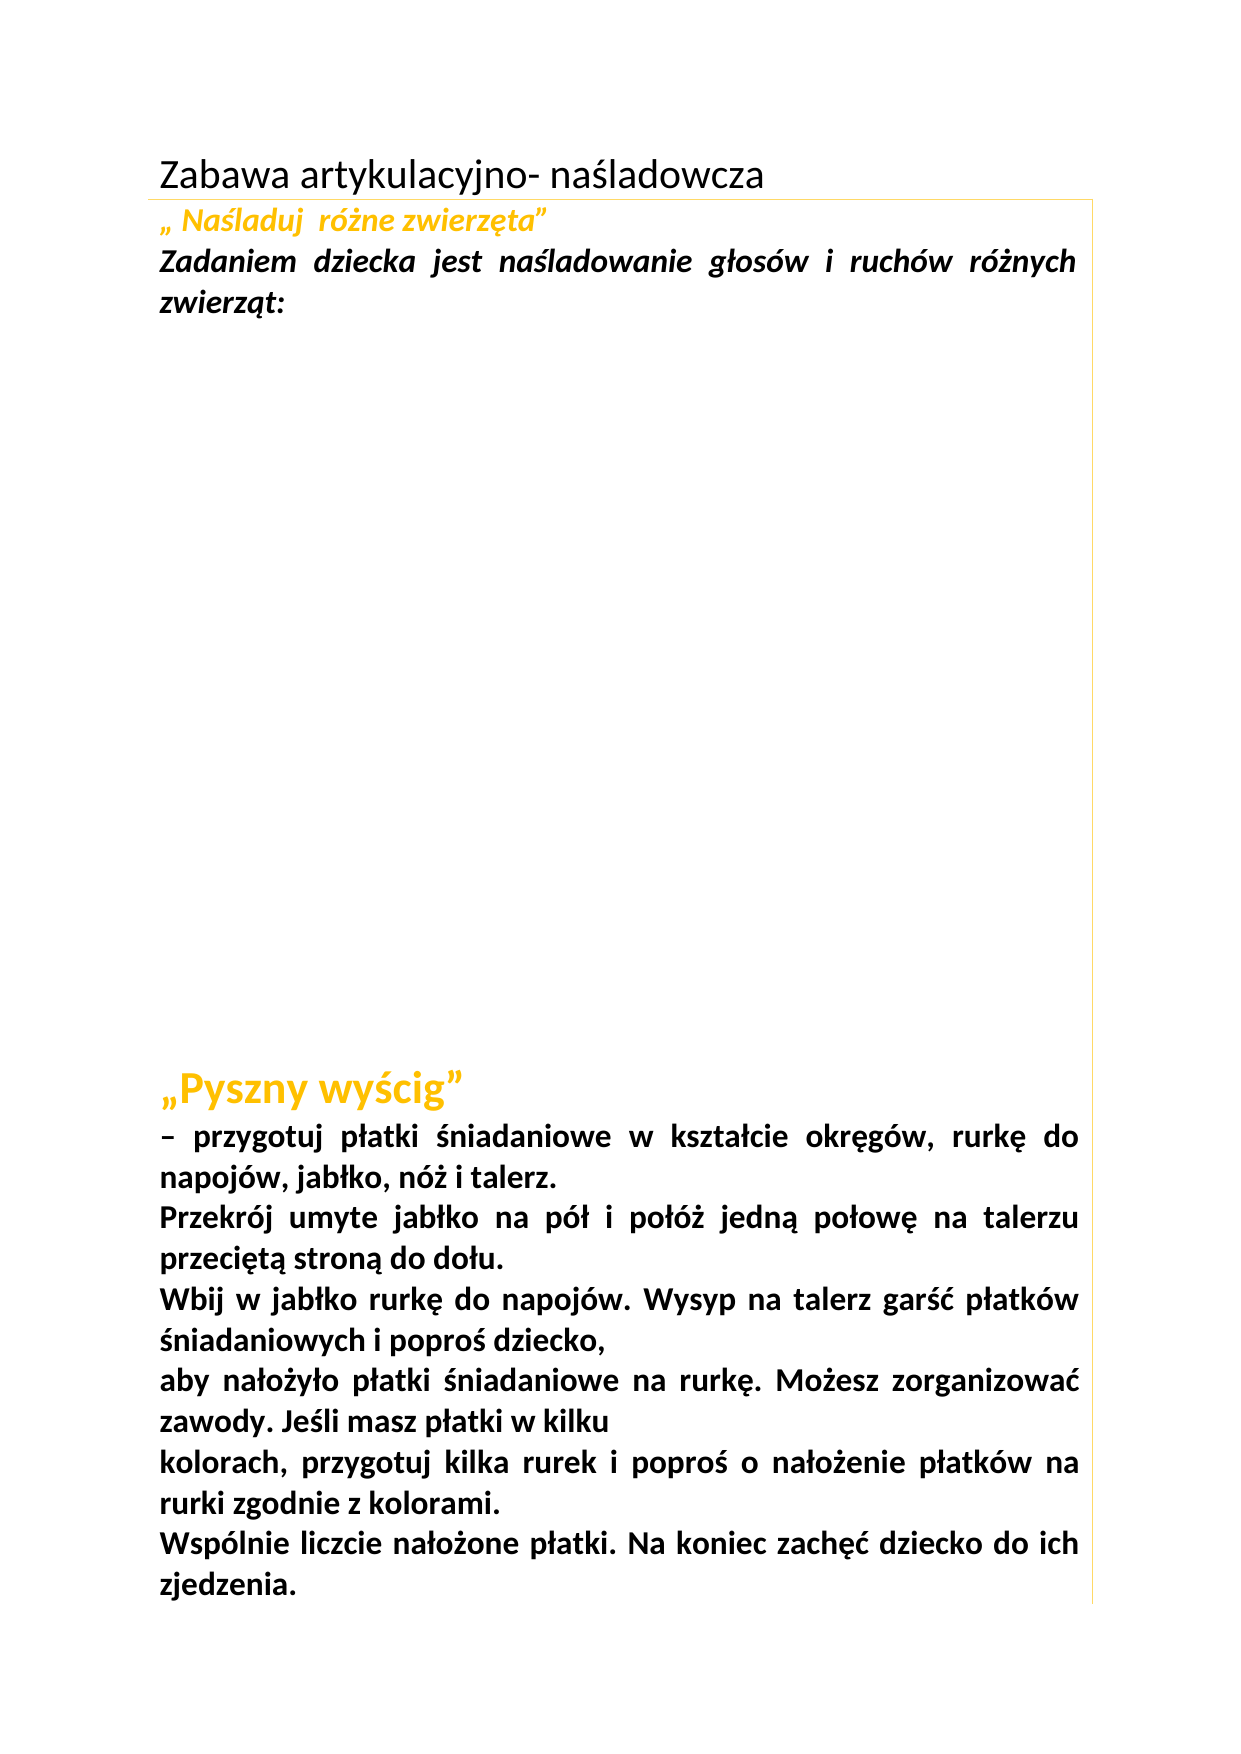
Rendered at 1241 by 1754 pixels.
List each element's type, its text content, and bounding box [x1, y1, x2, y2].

table_header Zabawa artykulacyjno- naśladowcza [148, 148, 1092, 198]
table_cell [148, 200, 1092, 1604]
